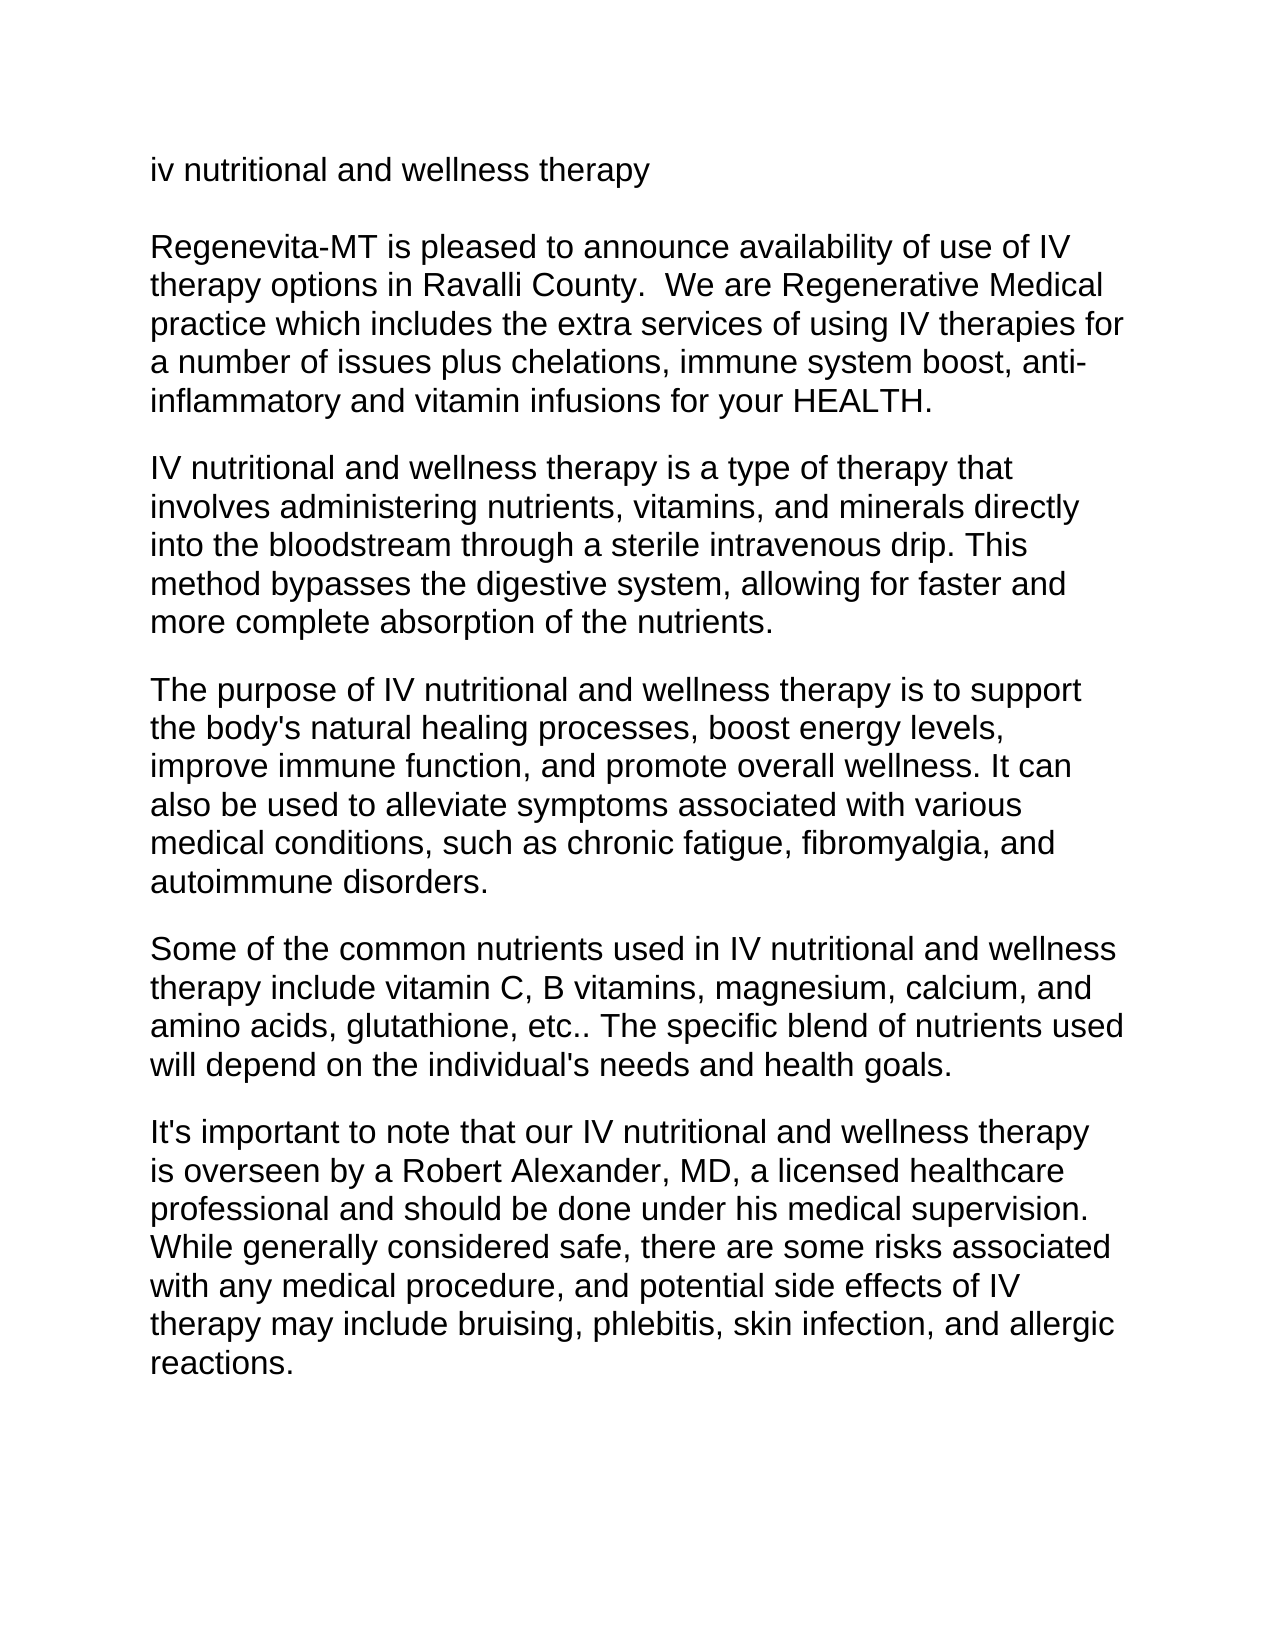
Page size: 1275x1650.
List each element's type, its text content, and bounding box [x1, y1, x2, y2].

text IV nutritional and wellness therapy is a type of therapy that involves administering nutrients, vitamins, and minerals directly into the bloodstream through a sterile intravenous drip. This method bypasses the digestive system, allowing for faster and more complete absorption of the nutrients. [150, 448, 1125, 640]
text Some of the common nutrients used in IV nutritional and wellness therapy include vitamin C, B vitamins, magnesium, calcium, and amino acids, glutathione, etc.. The specific blend of nutrients used will depend on the individual's needs and health goals. [150, 929, 1125, 1083]
text Regenevita-MT is pleased to announce availability of use of IV therapy options in Ravalli County. We are Regenerative Medical practice which includes the extra services of using IV therapies for a number of issues plus chelations, immune system boost, anti-inflammatory and vitamin infusions for your HEALTH. [150, 227, 1125, 419]
text iv nutritional and wellness therapy [150, 150, 1125, 188]
text It's important to note that our IV nutritional and wellness therapy is overseen by a Robert Alexander, MD, a licensed healthcare professional and should be done under his medical supervision. While generally considered safe, there are some risks associated with any medical procedure, and potential side effects of IV therapy may include bruising, phlebitis, skin infection, and allergic reactions. [150, 1112, 1125, 1381]
text The purpose of IV nutritional and wellness therapy is to support the body's natural healing processes, boost energy levels, improve immune function, and promote overall wellness. It can also be used to alleviate symptoms associated with various medical conditions, such as chronic fatigue, fibromyalgia, and autoimmune disorders. [150, 669, 1125, 900]
